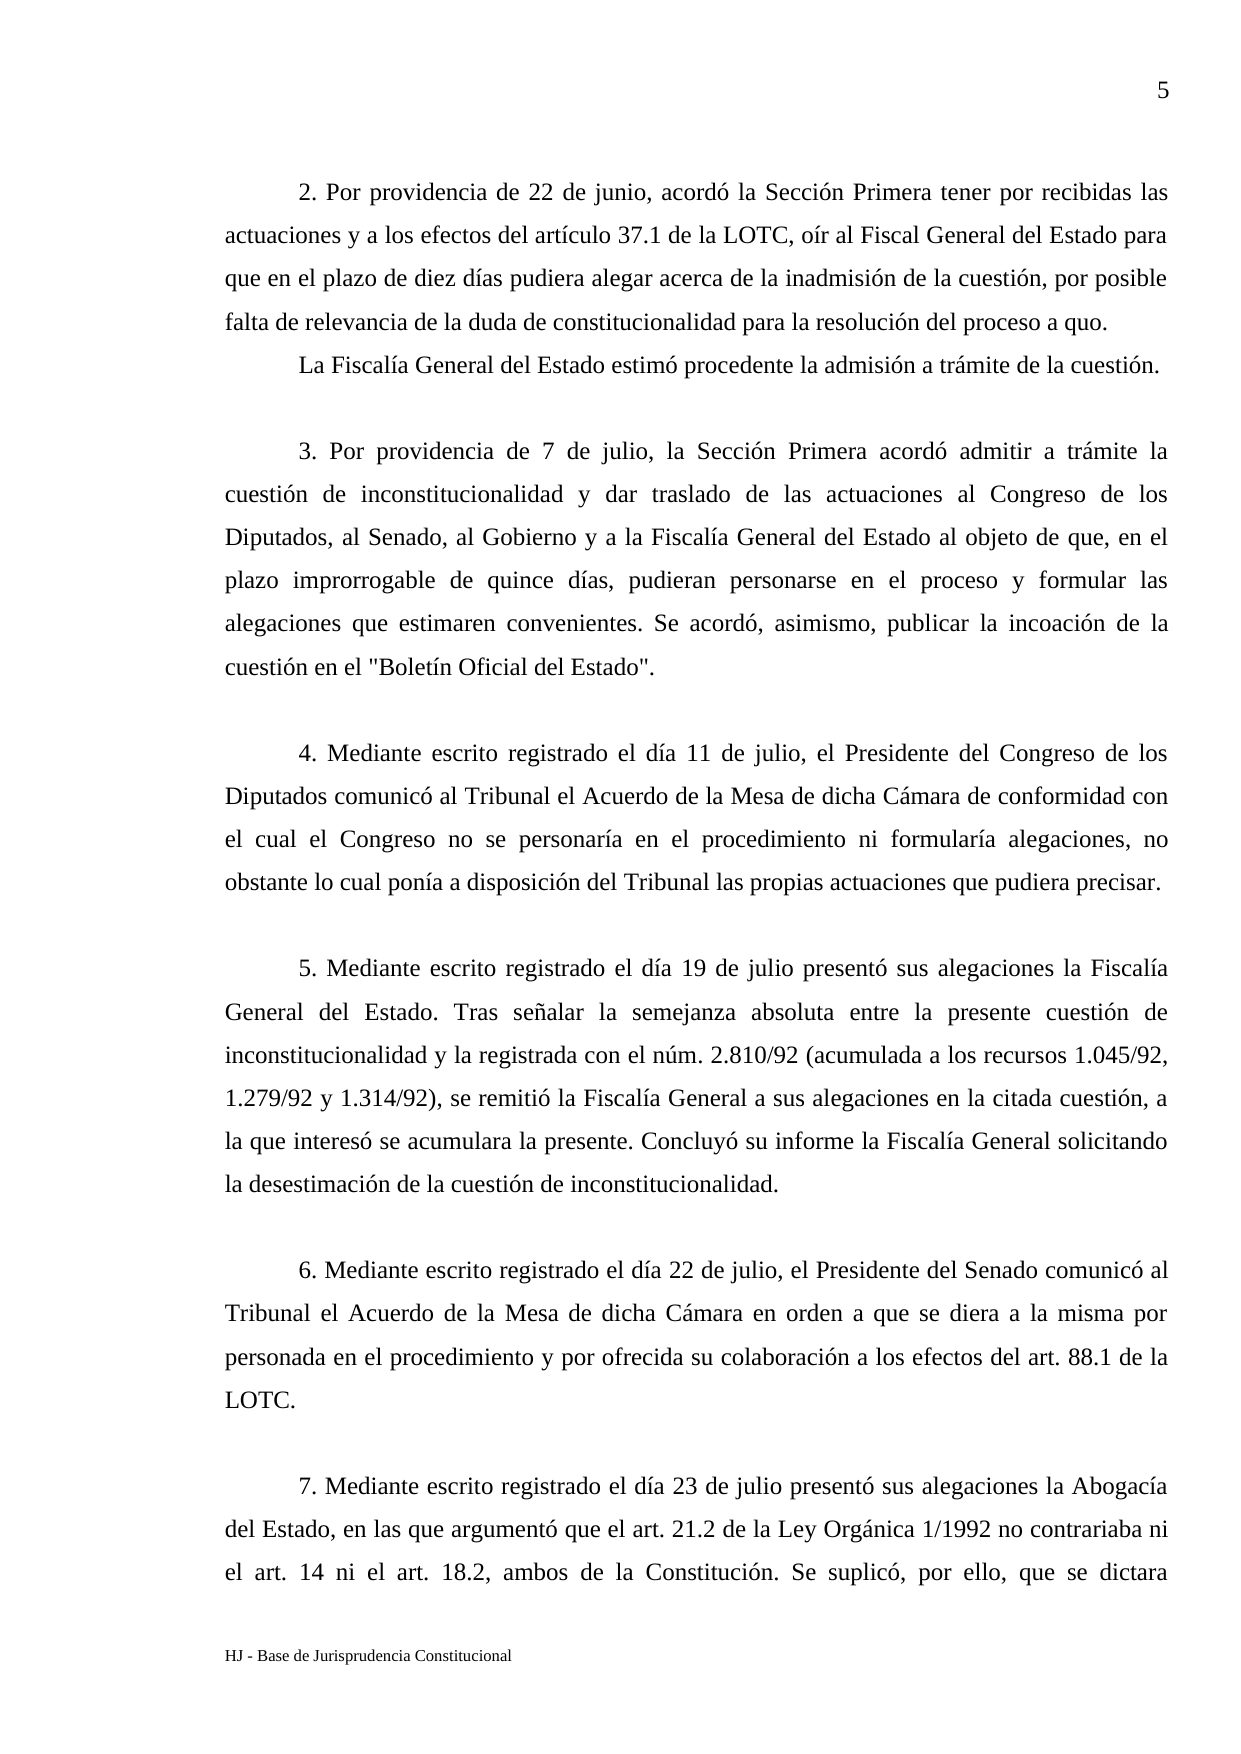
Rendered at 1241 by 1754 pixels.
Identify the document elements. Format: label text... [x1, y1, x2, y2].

text 3. Por providencia de 7 de julio, la Sección Primera acordó admitir a trámite la cuestión de inconstitucionalidad y dar traslado de las actuaciones al Congreso de los Diputados, al Senado, al Gobierno y a la Fiscalía General del Estado al objeto de que, en el plazo improrrogable de quince días, pudieran personarse en el proceso y formular las alegaciones que estimaren convenientes. Se acordó, asimismo, publicar la incoación de la cuestión en el "Boletín Oficial del Estado". [224, 436, 1169, 680]
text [224, 1471, 1169, 1586]
text 2. Por providencia de 22 de junio, acordó la Sección Primera tener por recibidas las actuaciones y a los efectos del artículo 37.1 de la LOTC, oír al Fiscal General del Estado para que en el plazo de diez días pudiera alegar acerca de la inadmisión de la cuestión, por posible falta de relevancia de la duda de constitucionalidad para la resolución del proceso a quo. [224, 177, 1169, 335]
text La Fiscalía General del Estado estimó procedente la admisión a trámite de la cuestión. [224, 350, 1169, 378]
text 4. Mediante escrito registrado el día 11 de julio, el Presidente del Congreso de los Diputados comunicó al Tribunal el Acuerdo de la Mesa de dicha Cámara de conformidad con el cual el Congreso no se personaría en el procedimiento ni formularía alegaciones, no obstante lo cual ponía a disposición del Tribunal las propias actuaciones que pudiera precisar. [224, 738, 1169, 896]
text 6. Mediante escrito registrado el día 22 de julio, el Presidente del Senado comunicó al Tribunal el Acuerdo de la Mesa de dicha Cámara en orden a que se diera a la misma por personada en el procedimiento y por ofrecida su colaboración a los efectos del art. 88.1 de la LOTC. [224, 1255, 1169, 1413]
text 5. Mediante escrito registrado el día 19 de julio presentó sus alegaciones la Fiscalía General del Estado. Tras señalar la semejanza absoluta entre la presente cuestión de inconstitucionalidad y la registrada con el núm. 2.810/92 (acumulada a los recursos 1.045/92, 1.279/92 y 1.314/92), se remitió la Fiscalía General a sus alegaciones en la citada cuestión, a la que interesó se acumulara la presente. Concluyó su informe la Fiscalía General solicitando la desestimación de la cuestión de inconstitucionalidad. [224, 953, 1169, 1198]
